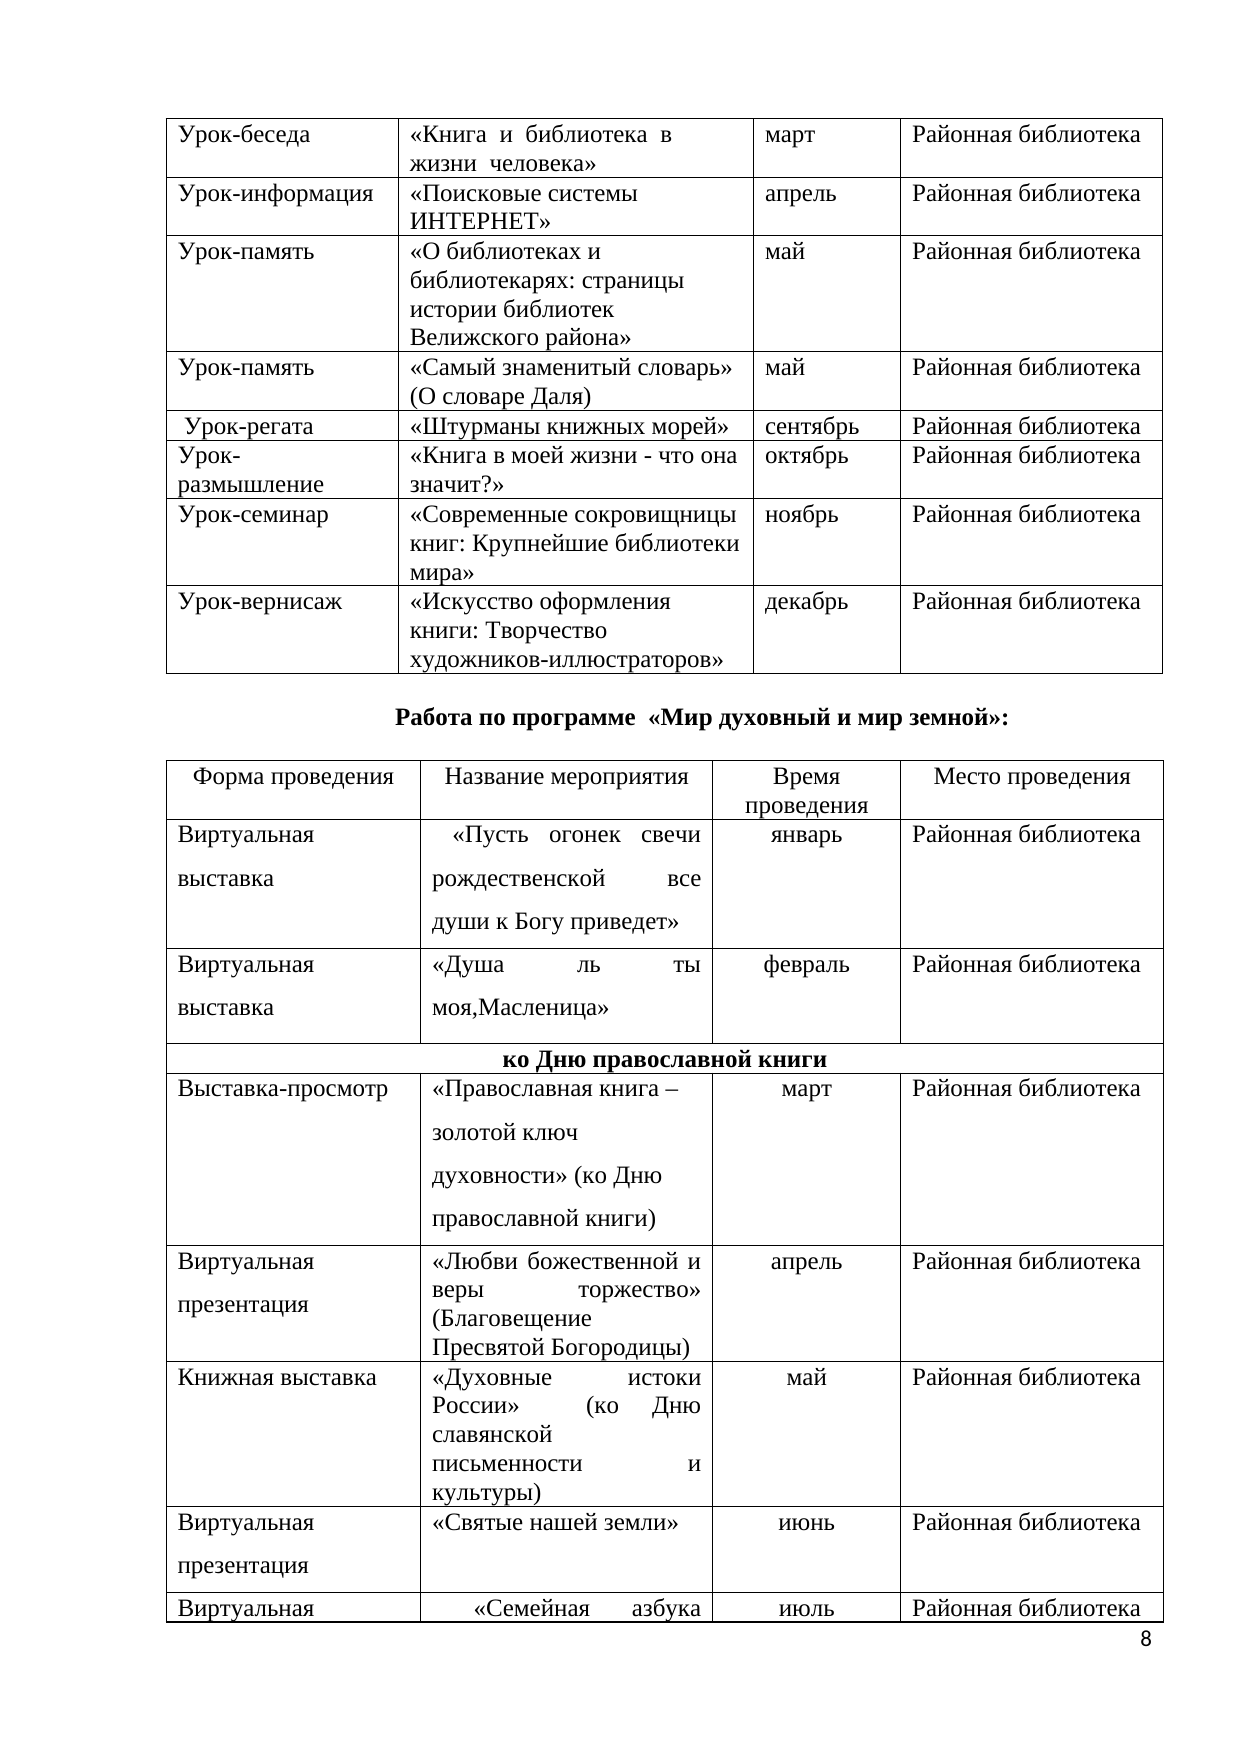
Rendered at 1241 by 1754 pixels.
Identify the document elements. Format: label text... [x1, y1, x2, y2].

table_cell Урок-информация [167, 178, 398, 235]
table_cell «Православная книга – золотой ключ духовности» (ко Дню православной книги) [421, 1074, 712, 1245]
table_cell Районная библиотека [901, 1074, 1163, 1245]
table_cell «Книга в моей жизни - что она значит?» [399, 441, 753, 498]
table_cell декабрь [754, 586, 900, 673]
table_cell «Современные сокровищницы книг: Крупнейшие библиотеки мира» [399, 499, 753, 585]
table_cell Выставка-просмотр [167, 1074, 420, 1245]
table_header Время проведения [713, 761, 900, 818]
table_cell Виртуальная выставка [167, 949, 420, 1043]
table_cell Урок-семинар [167, 499, 398, 585]
table_cell май [754, 236, 900, 351]
table_cell Районная библиотека [901, 352, 1162, 410]
table_cell Районная библиотека [901, 1593, 1163, 1621]
table_cell Районная библиотека [901, 441, 1162, 498]
table_cell «Святые нашей земли» [421, 1507, 712, 1592]
table_cell Районная библиотека [901, 820, 1163, 948]
table_cell «Духовные истоки России» (ко Дню славянской письменности и культуры) [421, 1362, 712, 1506]
table_cell апрель [713, 1246, 900, 1361]
table_cell «Пусть огонек свечи рождественской все души к Богу приведет» [421, 820, 712, 948]
table_cell январь [713, 820, 900, 948]
table_cell март [754, 119, 900, 177]
table_cell Урок-память [167, 352, 398, 410]
table_header Форма проведения [167, 761, 420, 818]
table_cell «Книга и библиотека в жизни человека» [399, 119, 753, 177]
table_cell сентябрь [754, 411, 900, 439]
table_cell ко Дню православной книги [167, 1044, 1163, 1072]
table_cell «О библиотеках и библиотекарях: страницы истории библиотек Велижского района» [399, 236, 753, 351]
table_header Название мероприятия [421, 761, 712, 818]
table_cell Урок-размышление [167, 441, 398, 498]
table_cell Виртуальная презентация [167, 1246, 420, 1361]
table_cell март [713, 1074, 900, 1245]
table_cell Районная библиотека [901, 119, 1162, 177]
table_cell Районная библиотека [901, 1246, 1163, 1361]
table_cell Урок-память [167, 236, 398, 351]
table_cell Книжная выставка [167, 1362, 420, 1506]
table_cell Районная библиотека [901, 949, 1163, 1043]
table_cell Районная библиотека [901, 236, 1162, 351]
table_cell «Душа ль ты моя,Масленица» [421, 949, 712, 1043]
table_cell Виртуальная выставка [167, 820, 420, 948]
table_cell Виртуальная презентация [167, 1507, 420, 1592]
table_header Место проведения [901, 761, 1163, 818]
table_cell октябрь [754, 441, 900, 498]
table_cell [167, 1593, 420, 1621]
table_cell июль [713, 1593, 900, 1621]
table_cell Урок-беседа [167, 119, 398, 177]
table_cell февраль [713, 949, 900, 1043]
table_cell «Искусство оформления книги: Творчество художников-иллюстраторов» [399, 586, 753, 673]
table_cell июнь [713, 1507, 900, 1592]
table_cell ноябрь [754, 499, 900, 585]
table_cell май [754, 352, 900, 410]
table_cell Районная библиотека [901, 1362, 1163, 1506]
table_cell Районная библиотека [901, 411, 1162, 439]
table_cell «Штурманы книжных морей» [399, 411, 753, 439]
text Работа по программе «Мир духовный и мир земной»: [178, 702, 1152, 731]
table_cell Районная библиотека [901, 178, 1162, 235]
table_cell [421, 1593, 712, 1621]
table_cell Районная библиотека [901, 499, 1162, 585]
table_cell «Поисковые системы ИНТЕРНЕТ» [399, 178, 753, 235]
table_cell Районная библиотека [901, 1507, 1163, 1592]
table_cell Районная библиотека [901, 586, 1162, 673]
table_cell Урок-регата [167, 411, 398, 439]
table_cell май [713, 1362, 900, 1506]
table_cell апрель [754, 178, 900, 235]
table_cell «Самый знаменитый словарь» (О словаре Даля) [399, 352, 753, 410]
table_cell «Любви божественной и веры торжество» (Благовещение Пресвятой Богородицы) [421, 1246, 712, 1361]
table_cell Урок-вернисаж [167, 586, 398, 673]
